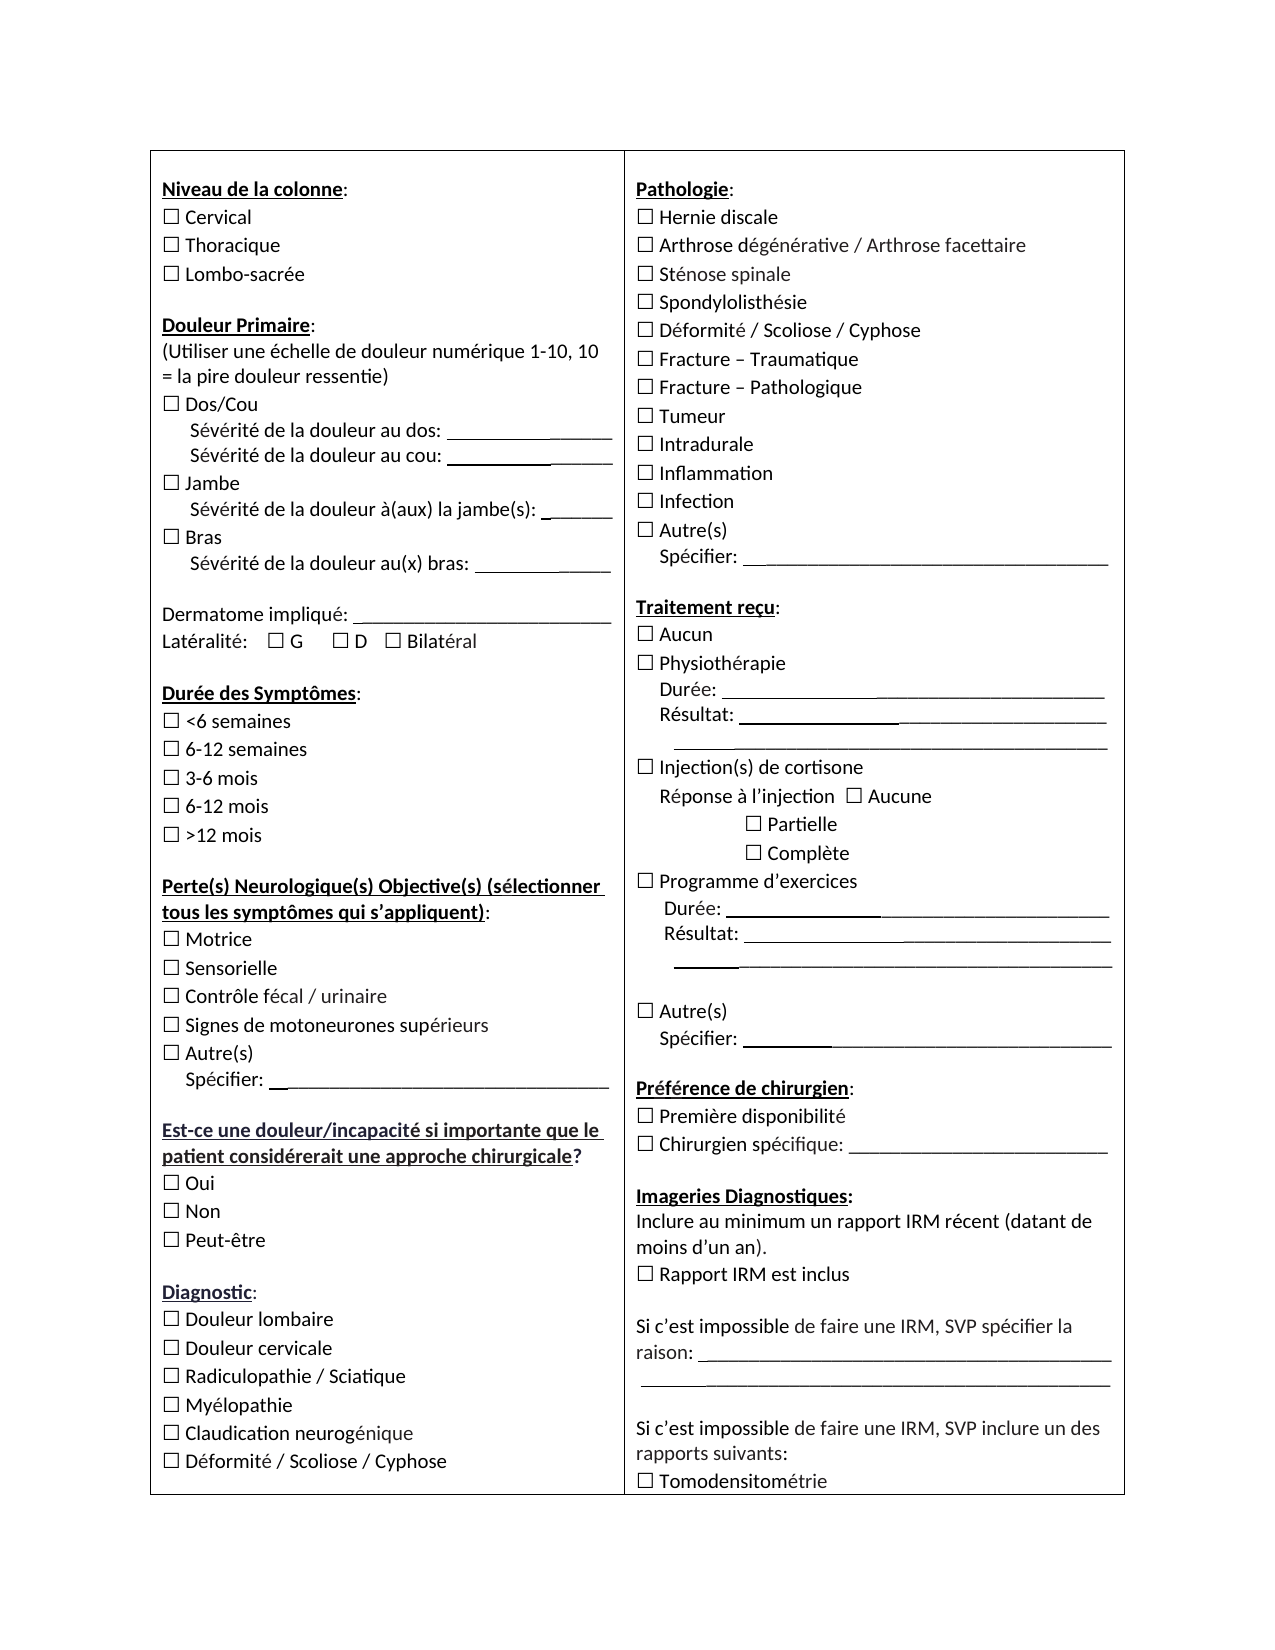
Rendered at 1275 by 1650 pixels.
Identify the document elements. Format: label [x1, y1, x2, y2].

table_cell [625, 151, 1124, 1494]
table_cell [151, 151, 624, 1494]
